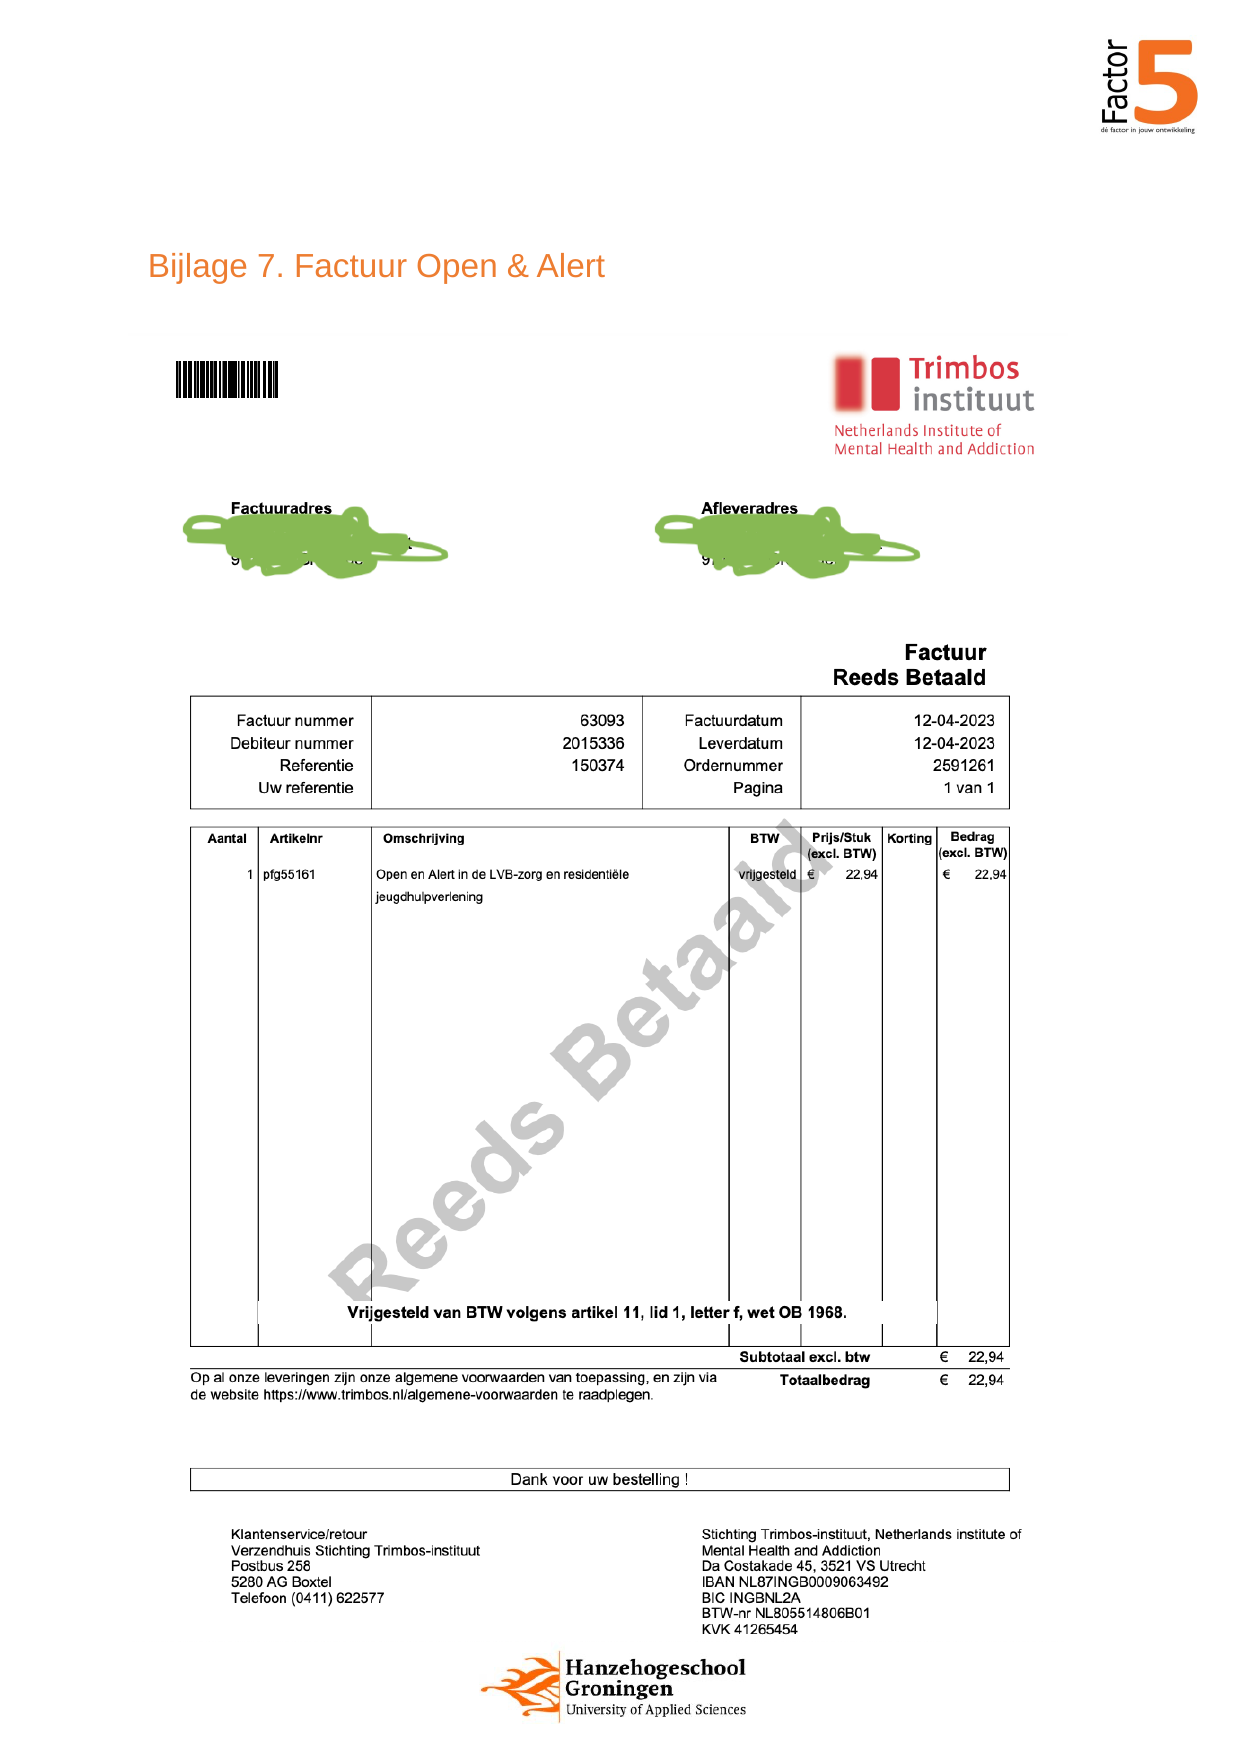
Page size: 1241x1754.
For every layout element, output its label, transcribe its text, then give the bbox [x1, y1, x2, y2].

picture [126, 333, 1068, 1754]
picture [1097, 35, 1198, 136]
subtitle Bijlage 7. Factuur Open & Alert [148, 246, 1093, 284]
